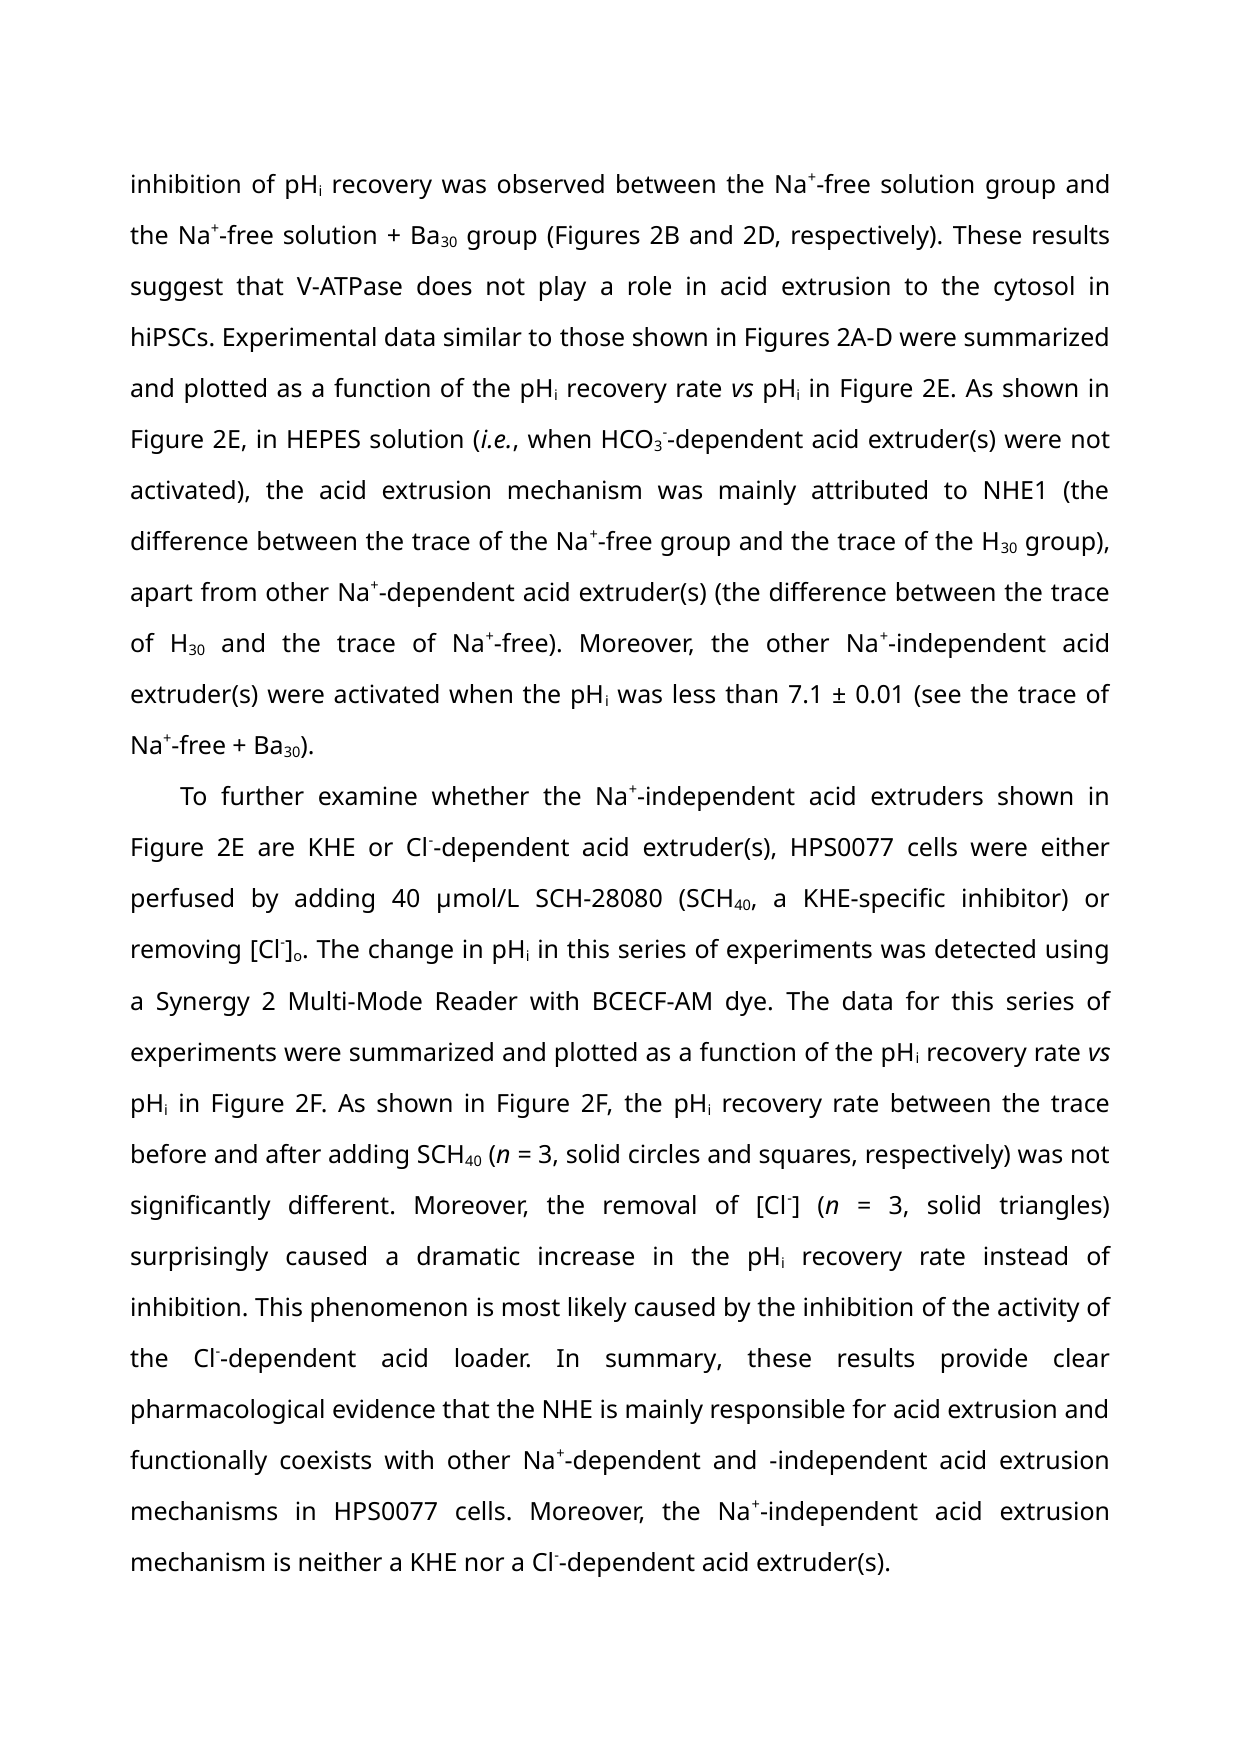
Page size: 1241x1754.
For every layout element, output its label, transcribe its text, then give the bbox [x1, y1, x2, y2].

text To further examine whether the Na+-independent acid extruders shown in Figure 2E are KHE or Cl--dependent acid extruder(s), HPS0077 cells were either perfused by adding 40 μmol/L SCH-28080 (SCH40, a KHE-specific inhibitor) or removing [Cl-]o. The change in pHi in this series of experiments was detected using a Synergy 2 Multi-Mode Reader with BCECF-AM dye. The data for this series of experiments were summarized and plotted as a function of the pHi recovery rate vs pHi in Figure 2F. As shown in Figure 2F, the pHi recovery rate between the trace before and after adding SCH40 (n = 3, solid circles and squares, respectively) was not significantly different. Moreover, the removal of [Cl-] (n = 3, solid triangles) surprisingly caused a dramatic increase in the pHi recovery rate instead of inhibition. This phenomenon is most likely caused by the inhibition of the activity of the Cl--dependent acid loader. In summary, these results provide clear pharmacological evidence that the NHE is mainly responsible for acid extrusion and functionally coexists with other Na+-dependent and -independent acid extrusion mechanisms in HPS0077 cells. Moreover, the Na+-independent acid extrusion mechanism is neither a KHE nor a Cl--dependent acid extruder(s). [130, 779, 1110, 1579]
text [130, 167, 1110, 762]
